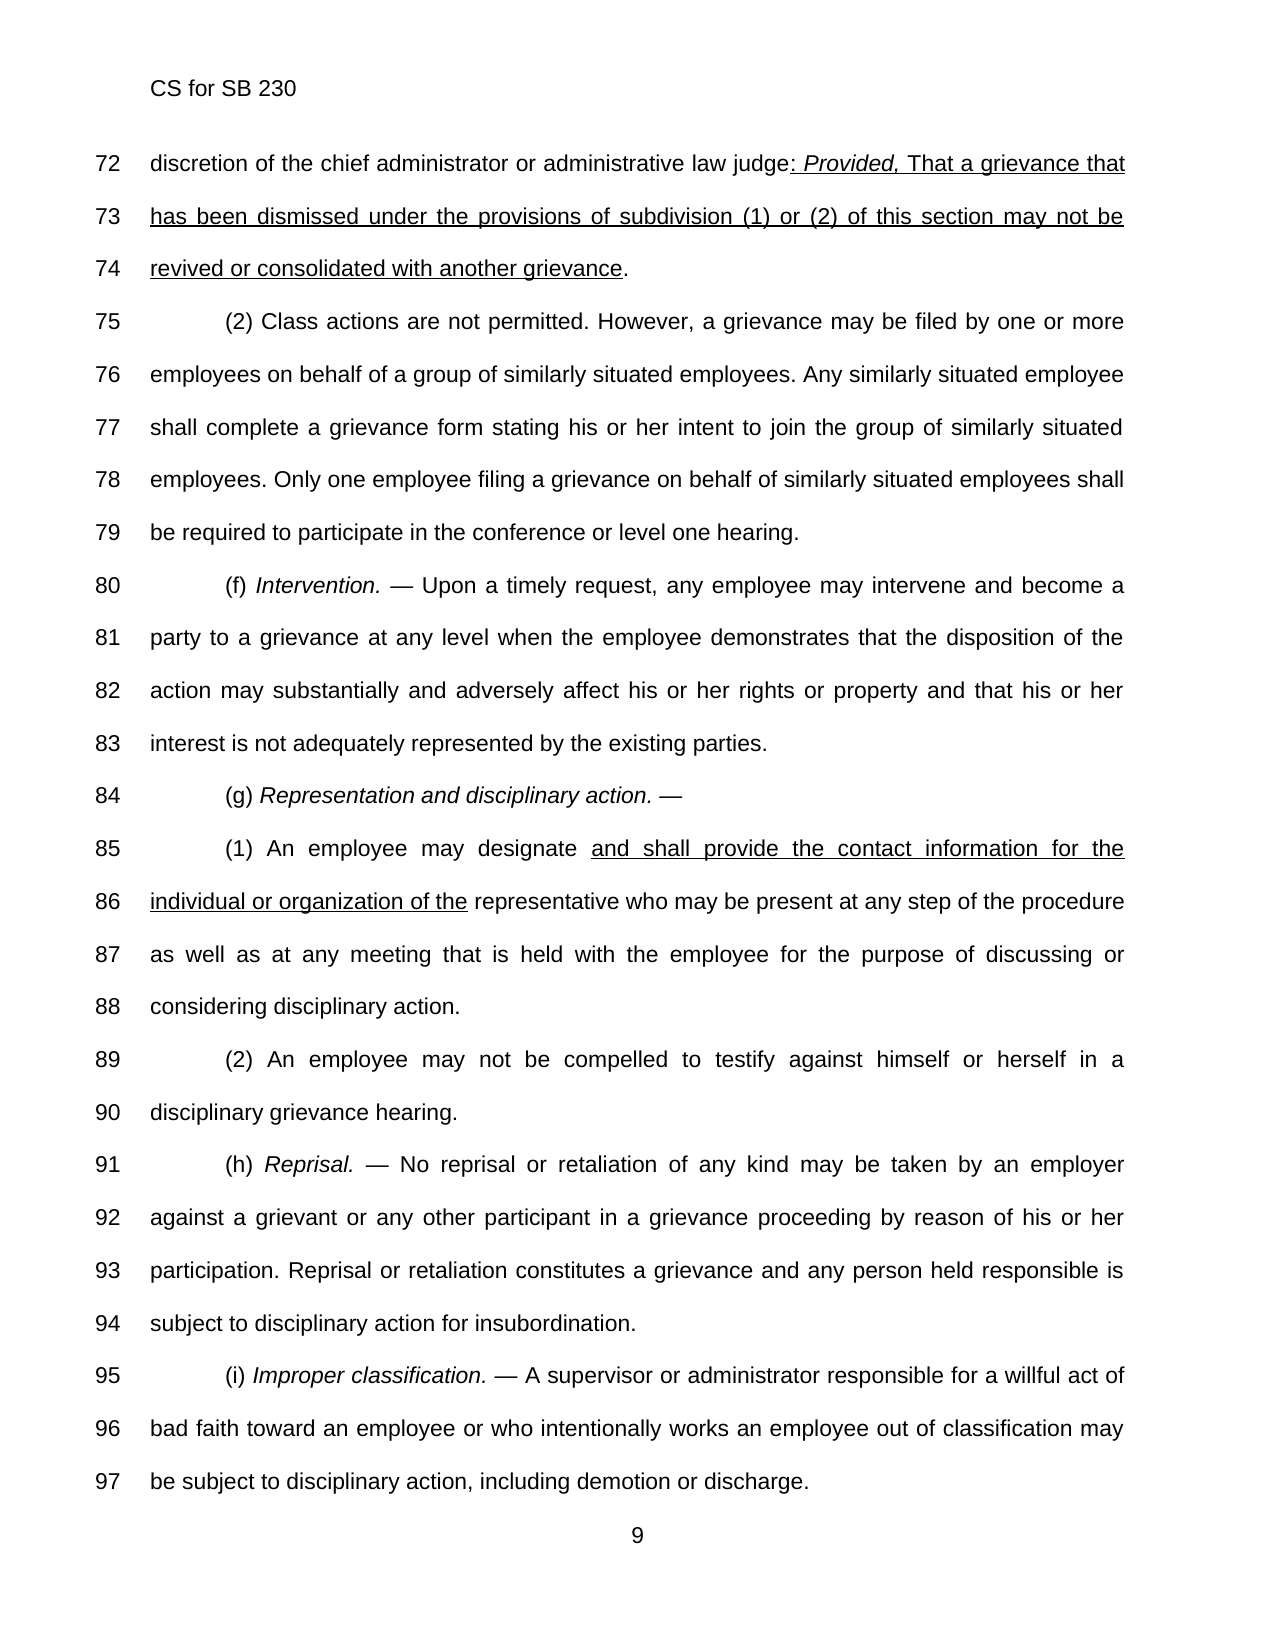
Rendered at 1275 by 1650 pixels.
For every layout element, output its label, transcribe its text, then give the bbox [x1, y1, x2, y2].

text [150, 150, 1125, 282]
text (f) Intervention. — Upon a timely request, any employee may intervene and become a party to a grievance at any level when the employee demonstrates that the disposition of the action may substantially and adversely affect his or her rights or property and that his or her interest is not adequately represented by the existing parties. [150, 572, 1125, 756]
text (g) Representation and disciplinary action. — [150, 782, 1125, 809]
text (2) Class actions are not permitted. However, a grievance may be filed by one or more employees on behalf of a group of similarly situated employees. Any similarly situated employee shall complete a grievance form stating his or her intent to join the group of similarly situated employees. Only one employee filing a grievance on behalf of similarly situated employees shall be required to participate in the conference or level one hearing. [150, 308, 1125, 545]
text (h) Reprisal. — No reprisal or retaliation of any kind may be taken by an employer against a grievant or any other participant in a grievance proceeding by reason of his or her participation. Reprisal or retaliation constitutes a grievance and any person held responsible is subject to disciplinary action for insubordination. [150, 1151, 1125, 1336]
text (2) An employee may not be compelled to testify against himself or herself in a disciplinary grievance hearing. [150, 1046, 1125, 1125]
text (i) Improper classification. — A supervisor or administrator responsible for a willful act of bad faith toward an employee or who intentionally works an employee out of classification may be subject to disciplinary action, including demotion or discharge. [150, 1362, 1125, 1494]
text (1) An employee may designate and shall provide the contact information for the individual or organization of the representative who may be present at any step of the procedure as well as at any meeting that is held with the employee for the purpose of discussing or considering disciplinary action. [150, 835, 1125, 1020]
